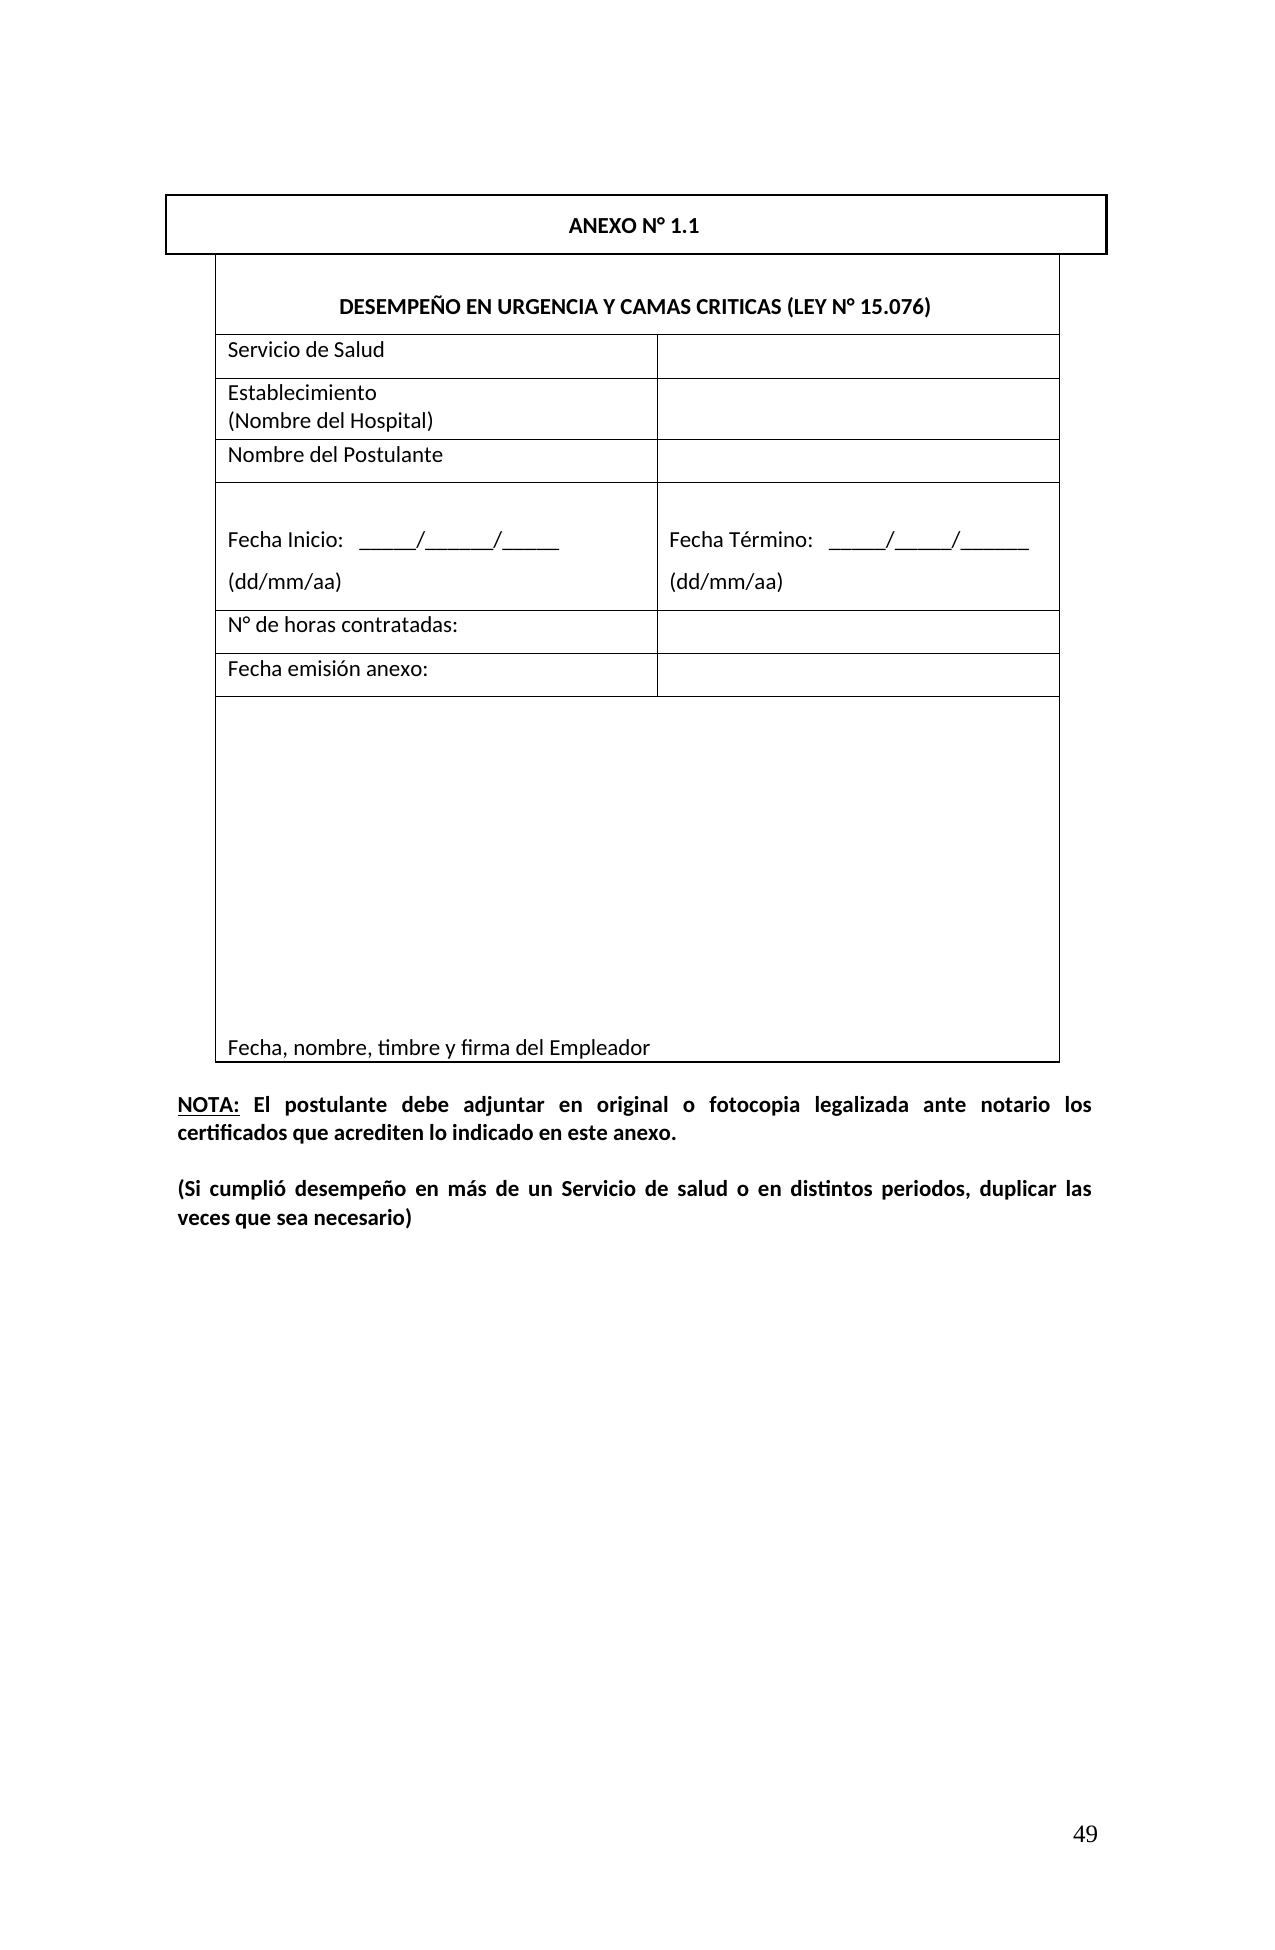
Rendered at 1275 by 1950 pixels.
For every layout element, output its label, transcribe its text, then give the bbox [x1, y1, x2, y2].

table_cell Nombre del Postulante [216, 440, 657, 482]
table_cell Establecimiento (Nombre del Hospital) [216, 379, 657, 439]
text (Si cumplió desempeño en más de un Servicio de salud o en distintos periodos, duplicar las veces que sea necesario) [177, 1174, 1093, 1231]
table_cell Fecha, nombre, timbre y firma del Empleador [216, 697, 1059, 1061]
table_cell Fecha emisión anexo: [216, 654, 657, 696]
text NOTA: El postulante debe adjuntar en original o fotocopia legalizada ante notario los certificados que acrediten lo indicado en este anexo. [177, 1091, 1093, 1147]
table_cell Fecha Inicio: _____/______/_____ (dd/mm/aa) [216, 483, 657, 609]
table_cell [658, 611, 1059, 653]
table_cell [658, 654, 1059, 696]
table_cell [658, 440, 1059, 482]
table_cell Servicio de Salud [216, 335, 657, 377]
table_cell [658, 379, 1059, 439]
table_header DESEMPEÑO EN URGENCIA Y CAMAS CRITICAS (LEY N° 15.076) [216, 255, 1059, 334]
table_cell Fecha Término: _____/_____/______ (dd/mm/aa) [658, 483, 1059, 609]
table_cell N° de horas contratadas: [216, 611, 657, 653]
table_cell [658, 335, 1059, 377]
